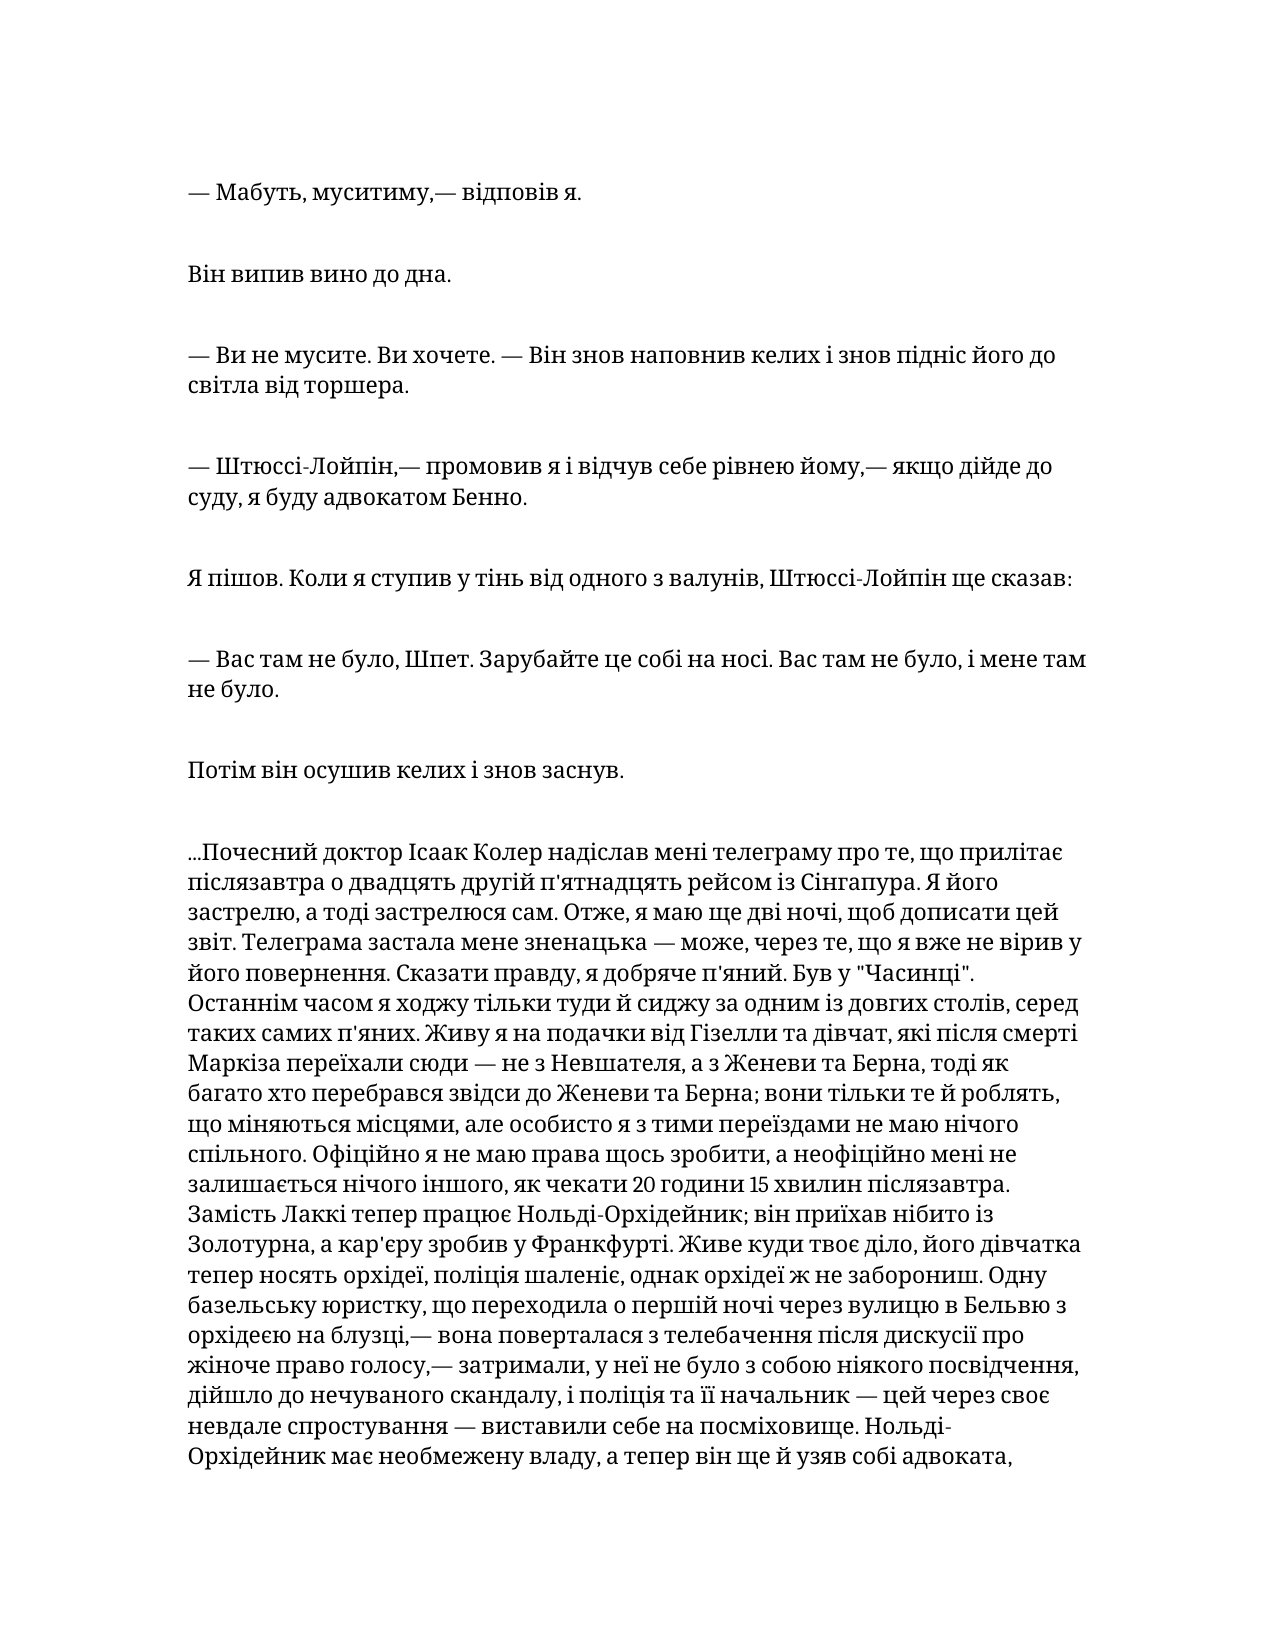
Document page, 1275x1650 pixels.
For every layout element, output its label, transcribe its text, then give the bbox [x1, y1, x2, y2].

text — Штюссі-Лойпін,— промовив я і відчув себе рівнею йому,— якщо дійде до суду, я буду адвокатом Бенно. [187, 424, 1087, 511]
text — Ви не мусите. Ви хочете. — Він знов наповнив келих і знов підніс його до світла від торшера. [187, 312, 1087, 399]
text — Мабуть, муситиму,— відповів я. [187, 150, 1087, 207]
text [187, 809, 1087, 1470]
text Потім він осушив келих і знов заснув. [187, 728, 1087, 785]
text Я пішов. Коли я ступив у тінь від одного з валунів, Штюссі-Лойпін ще сказав: [187, 535, 1087, 592]
text Він випив вино до дна. [187, 231, 1087, 288]
text — Вас там не було, Шпет. Зарубайте це собі на носі. Вас там не було, і мене там не було. [187, 617, 1087, 703]
